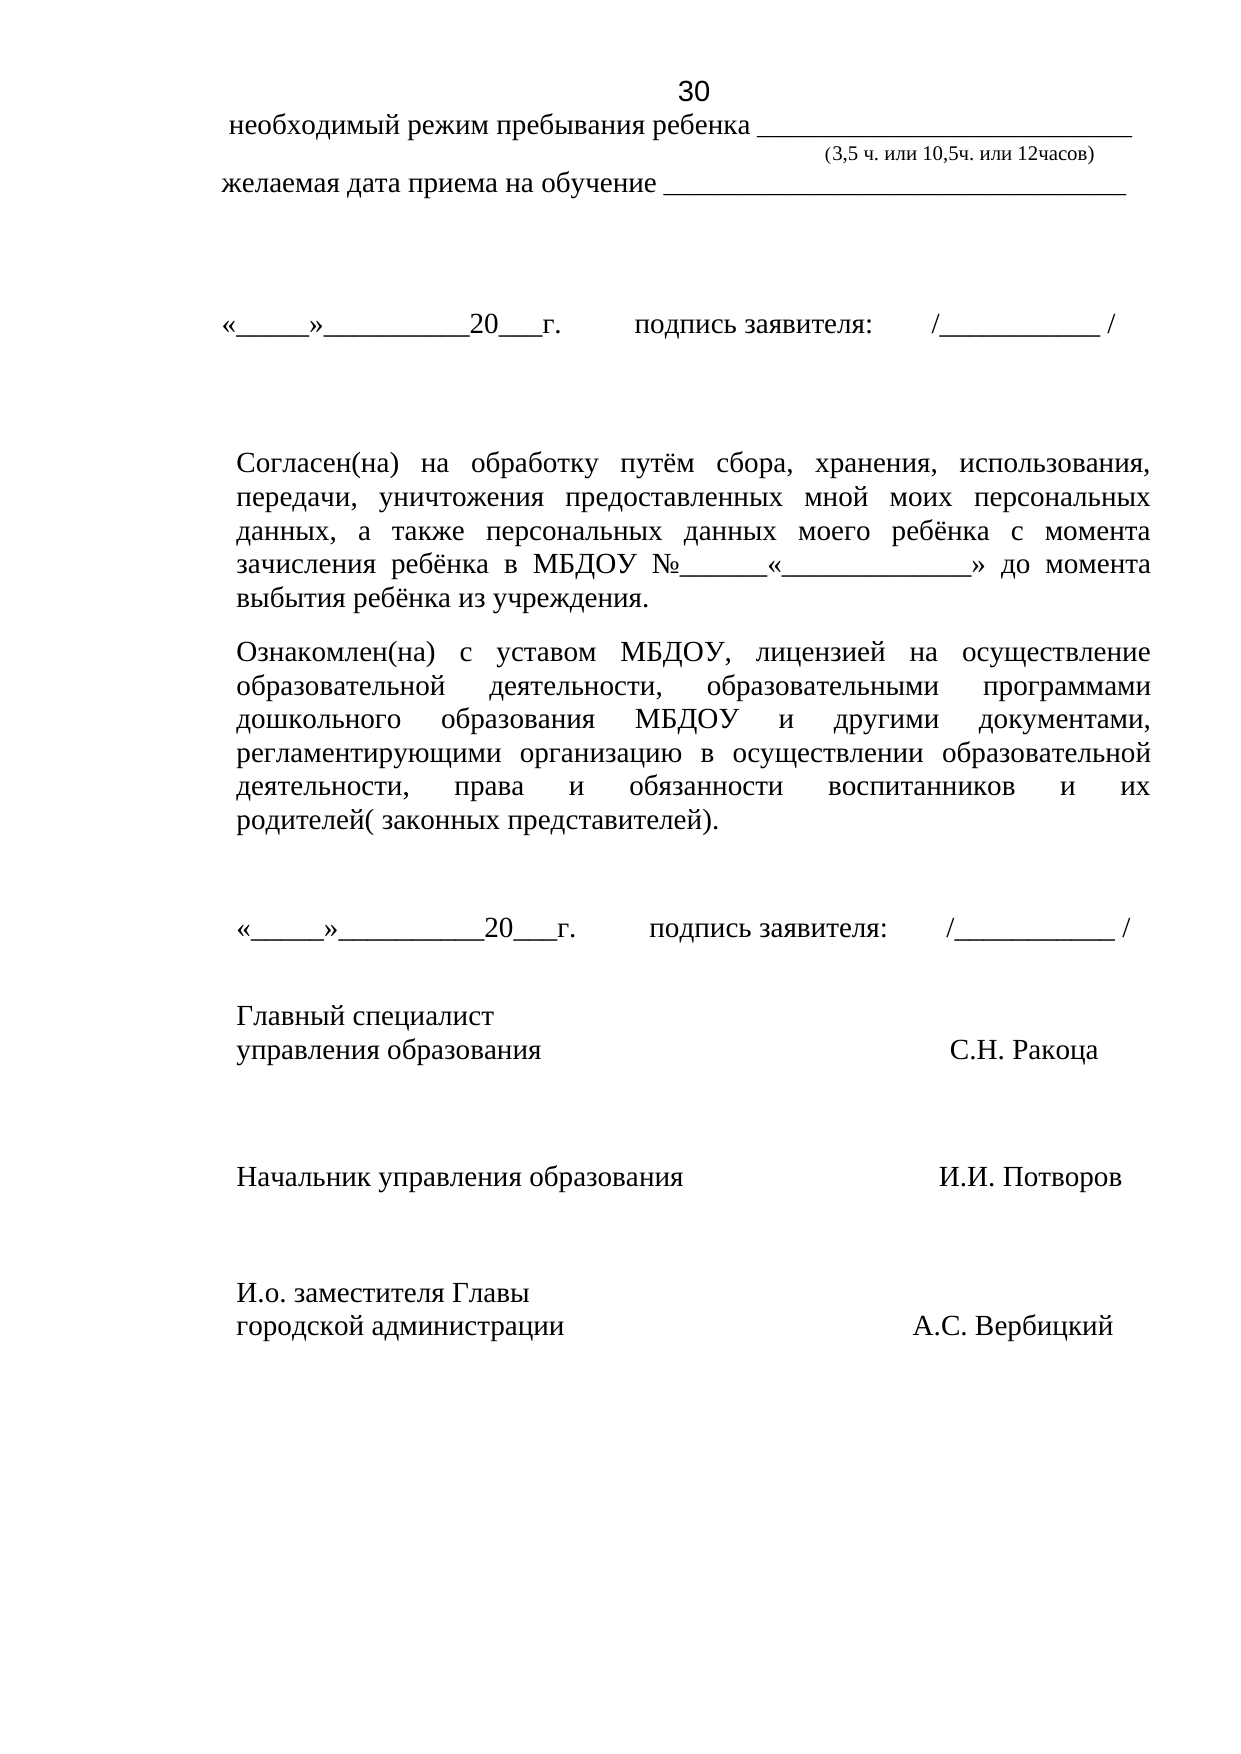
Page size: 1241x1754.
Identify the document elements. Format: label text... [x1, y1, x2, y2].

text И.о. заместителя Главы [236, 1275, 1152, 1308]
text городской администрации А.С. Вербицкий [236, 1308, 1152, 1342]
text Начальник управления образования И.И. Потворов [236, 1158, 1152, 1193]
text «_____»__________20___г. подпись заявителя: /___________ / [236, 911, 1152, 944]
text Главный специалист [236, 998, 1152, 1032]
text Ознакомлен(на) с уставом МБДОУ, лицензией на осуществление образовательной деятельности, образовательными программами дошкольного образования МБДОУ и другими документами, регламентирующими организацию в осуществлении образовательной деятельности, права и обязанности воспитанников и их родителей( законных представителей). [236, 634, 1152, 835]
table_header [163, 108, 1181, 391]
text Согласен(на) на обработку путём сбора, хранения, использования, передачи, уничтожения предоставленных мной моих персональных данных, а также персональных данных моего ребёнка с момента зачисления ребёнка в МБДОУ №______«_____________» до момента выбытия ребёнка из учреждения. [236, 446, 1152, 613]
text управления образования С.Н. Ракоца [236, 1032, 1152, 1066]
